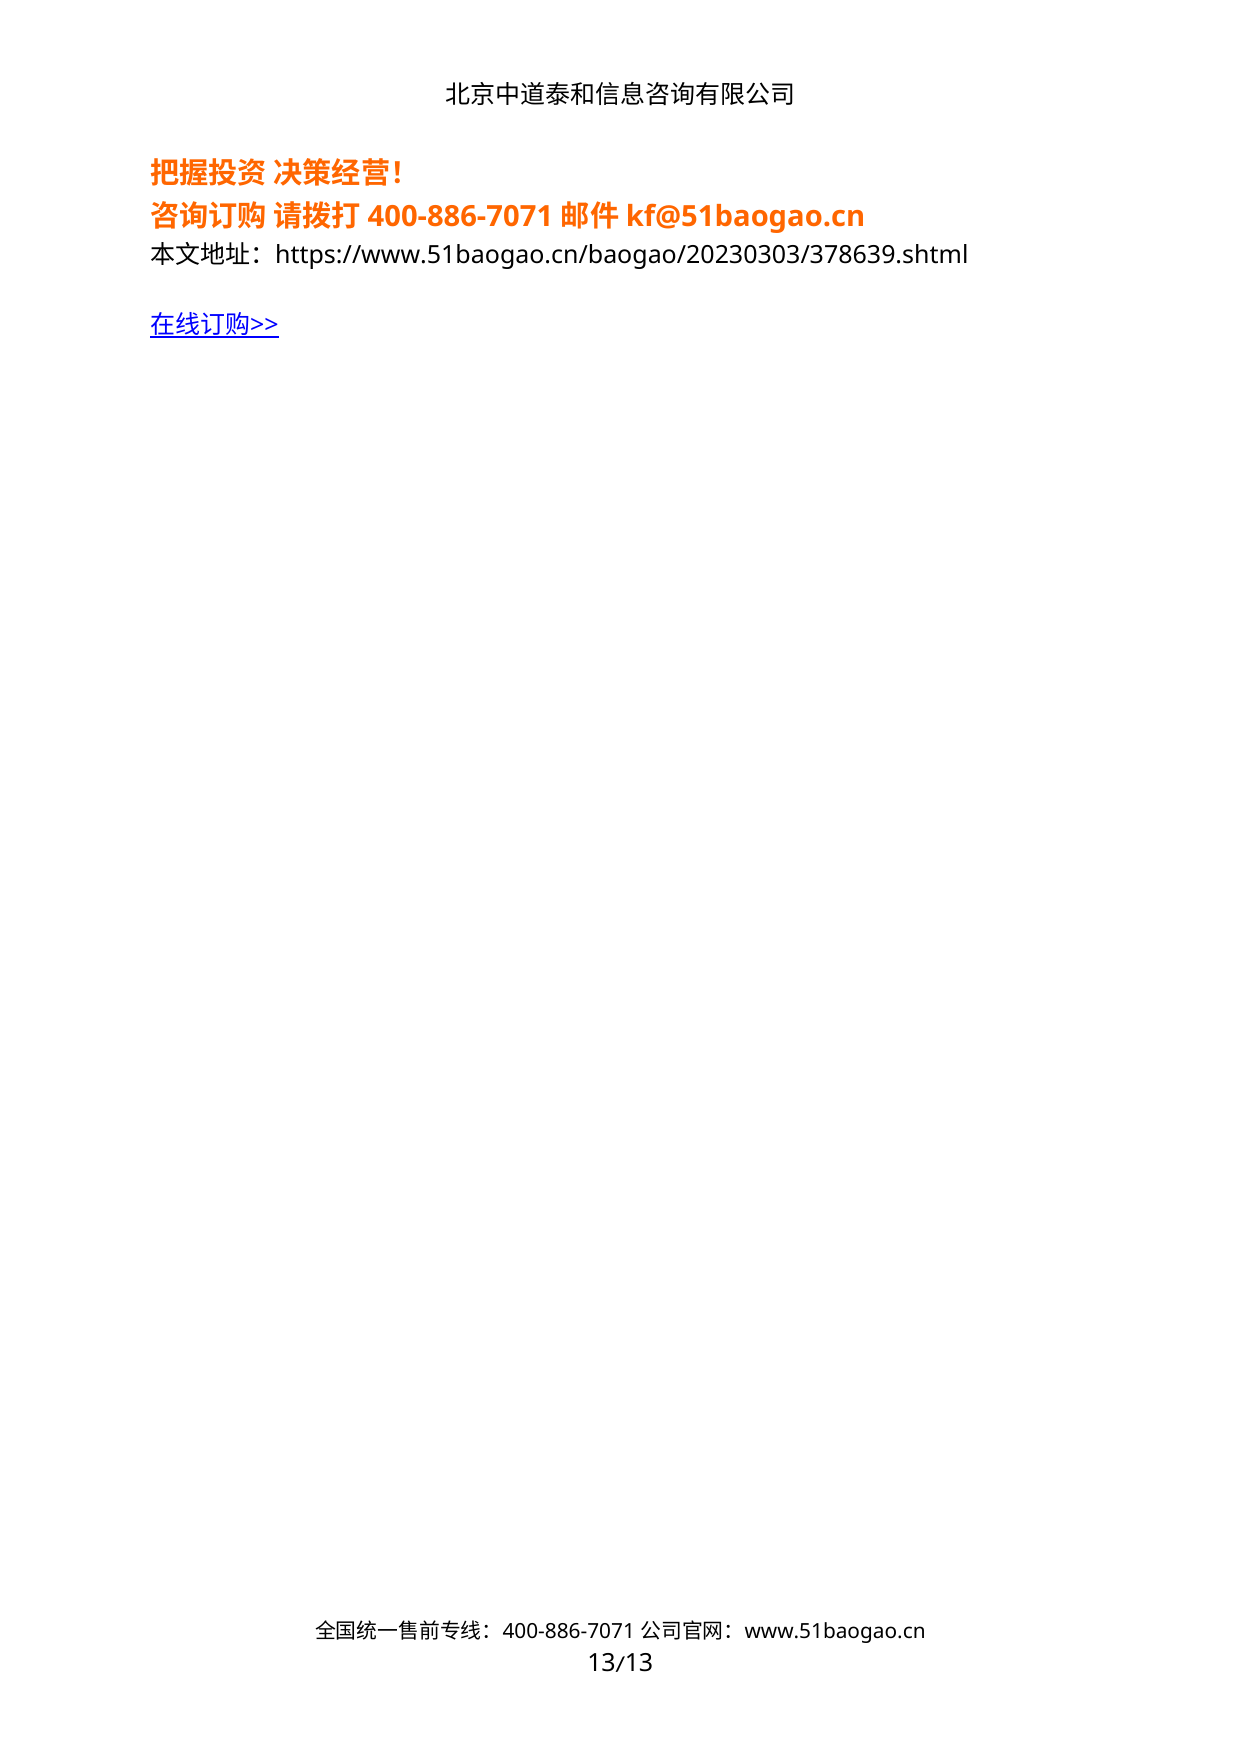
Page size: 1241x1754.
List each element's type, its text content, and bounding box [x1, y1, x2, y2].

text 在线订购>> [150, 271, 1090, 341]
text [150, 150, 1090, 271]
